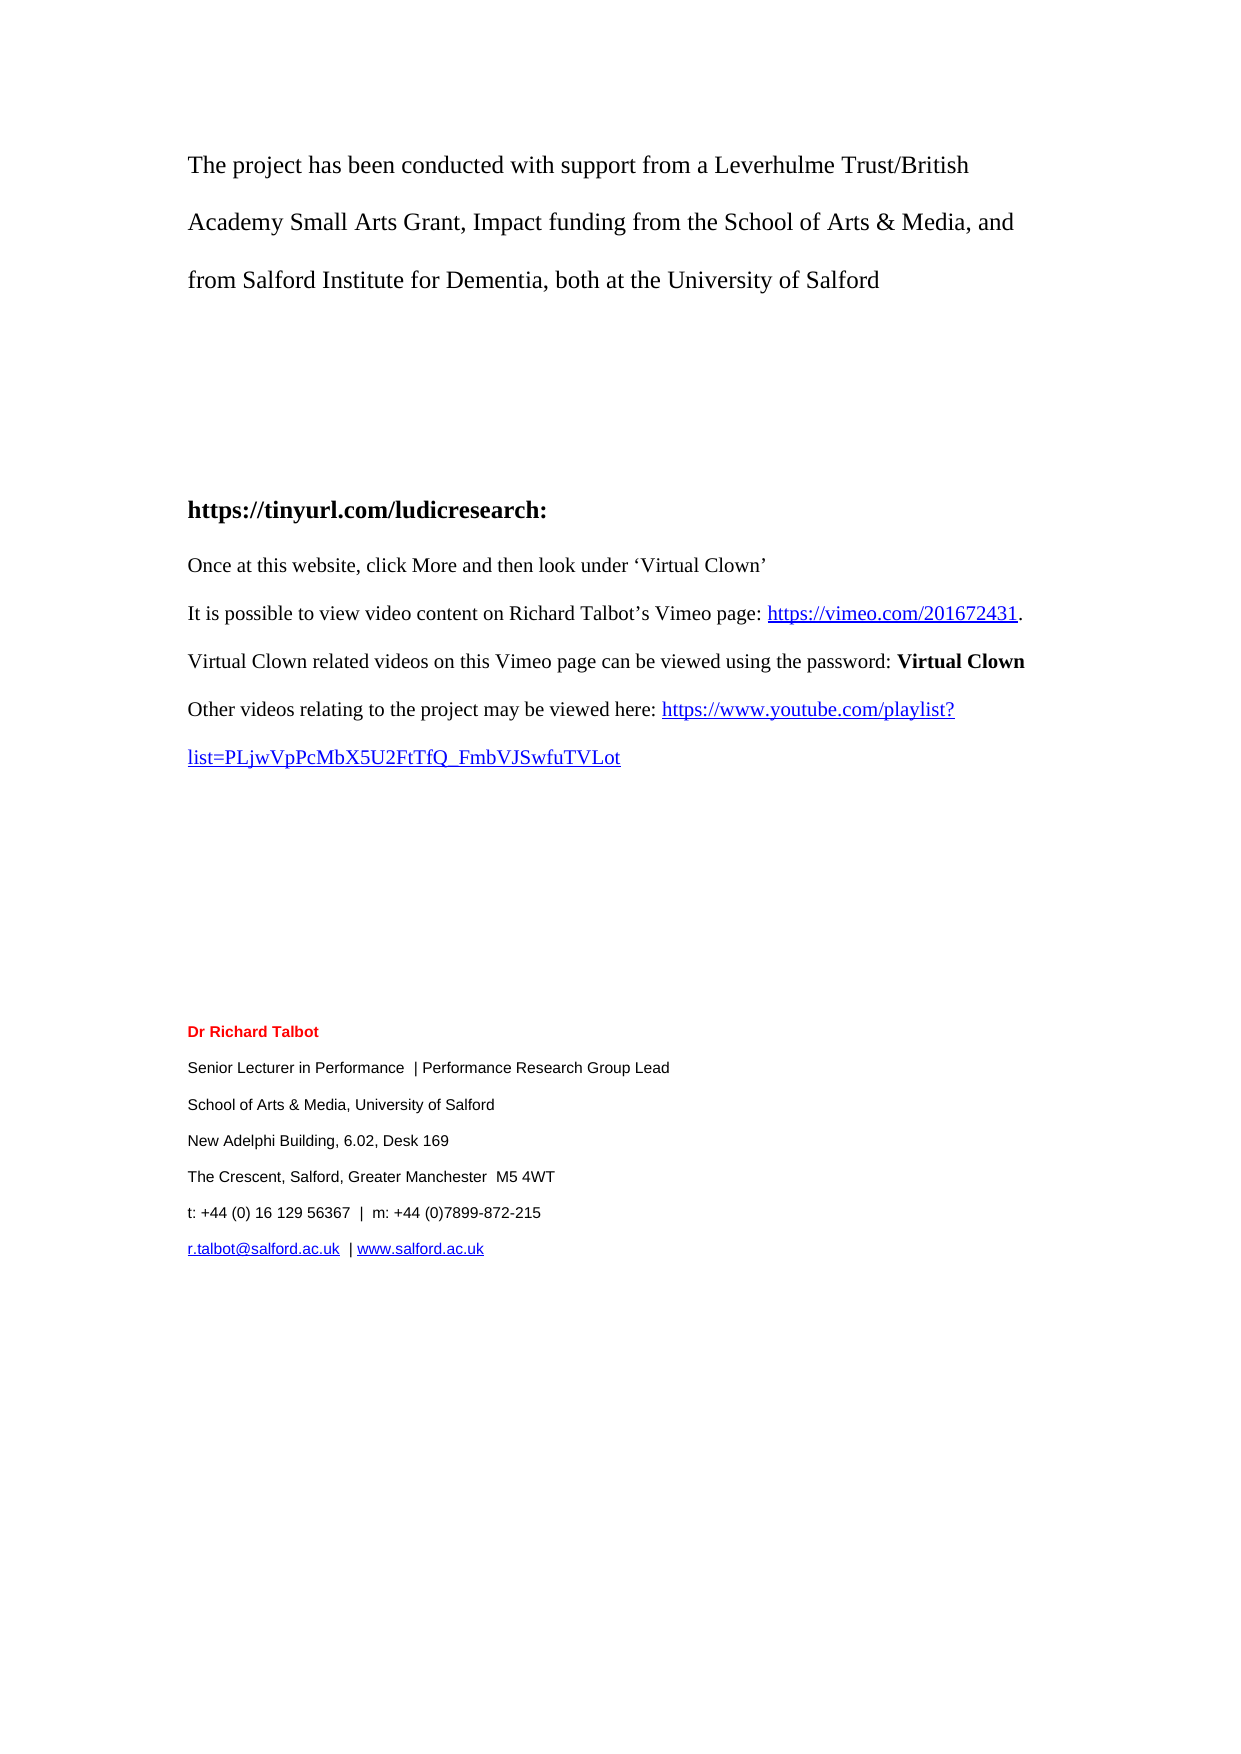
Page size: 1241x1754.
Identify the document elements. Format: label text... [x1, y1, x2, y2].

text Other videos relating to the project may be viewed here: https://www.youtube.com/playlist?list=PLjwVpPcMbX5U2FtTfQ_FmbVJSwfuTVLot [187, 697, 1053, 769]
text Once at this website, click More and then look under ‘Virtual Clown’ [187, 552, 1053, 577]
text School of Arts & Media, University of Salford New Adelphi Building, 6.02, Desk 169 [187, 1095, 1053, 1149]
text The Crescent, Salford, Greater Manchester M5 4WT t: +44 (0) 16 129 56367 | m: +44 (0)7899-872-215 r.talbot@salford.ac.uk | www.salford.ac.uk [187, 1167, 1053, 1257]
text https://tinyurl.com/ludicresearch: [187, 495, 1053, 524]
text The project has been conducted with support from a Leverhulme Trust/British Academy Small Arts Grant, Impact funding from the School of Arts & Media, and from Salford Institute for Dementia, both at the University of Salford [187, 150, 1053, 294]
text Virtual Clown related videos on this Vimeo page can be viewed using the password: Virtual Clown [187, 649, 1053, 673]
text It is possible to view video content on Richard Talbot’s Vimeo page: https://vimeo.com/201672431. [187, 601, 1053, 625]
text Dr Richard Talbot Senior Lecturer in Performance | Performance Research Group Lead [187, 1023, 1053, 1077]
